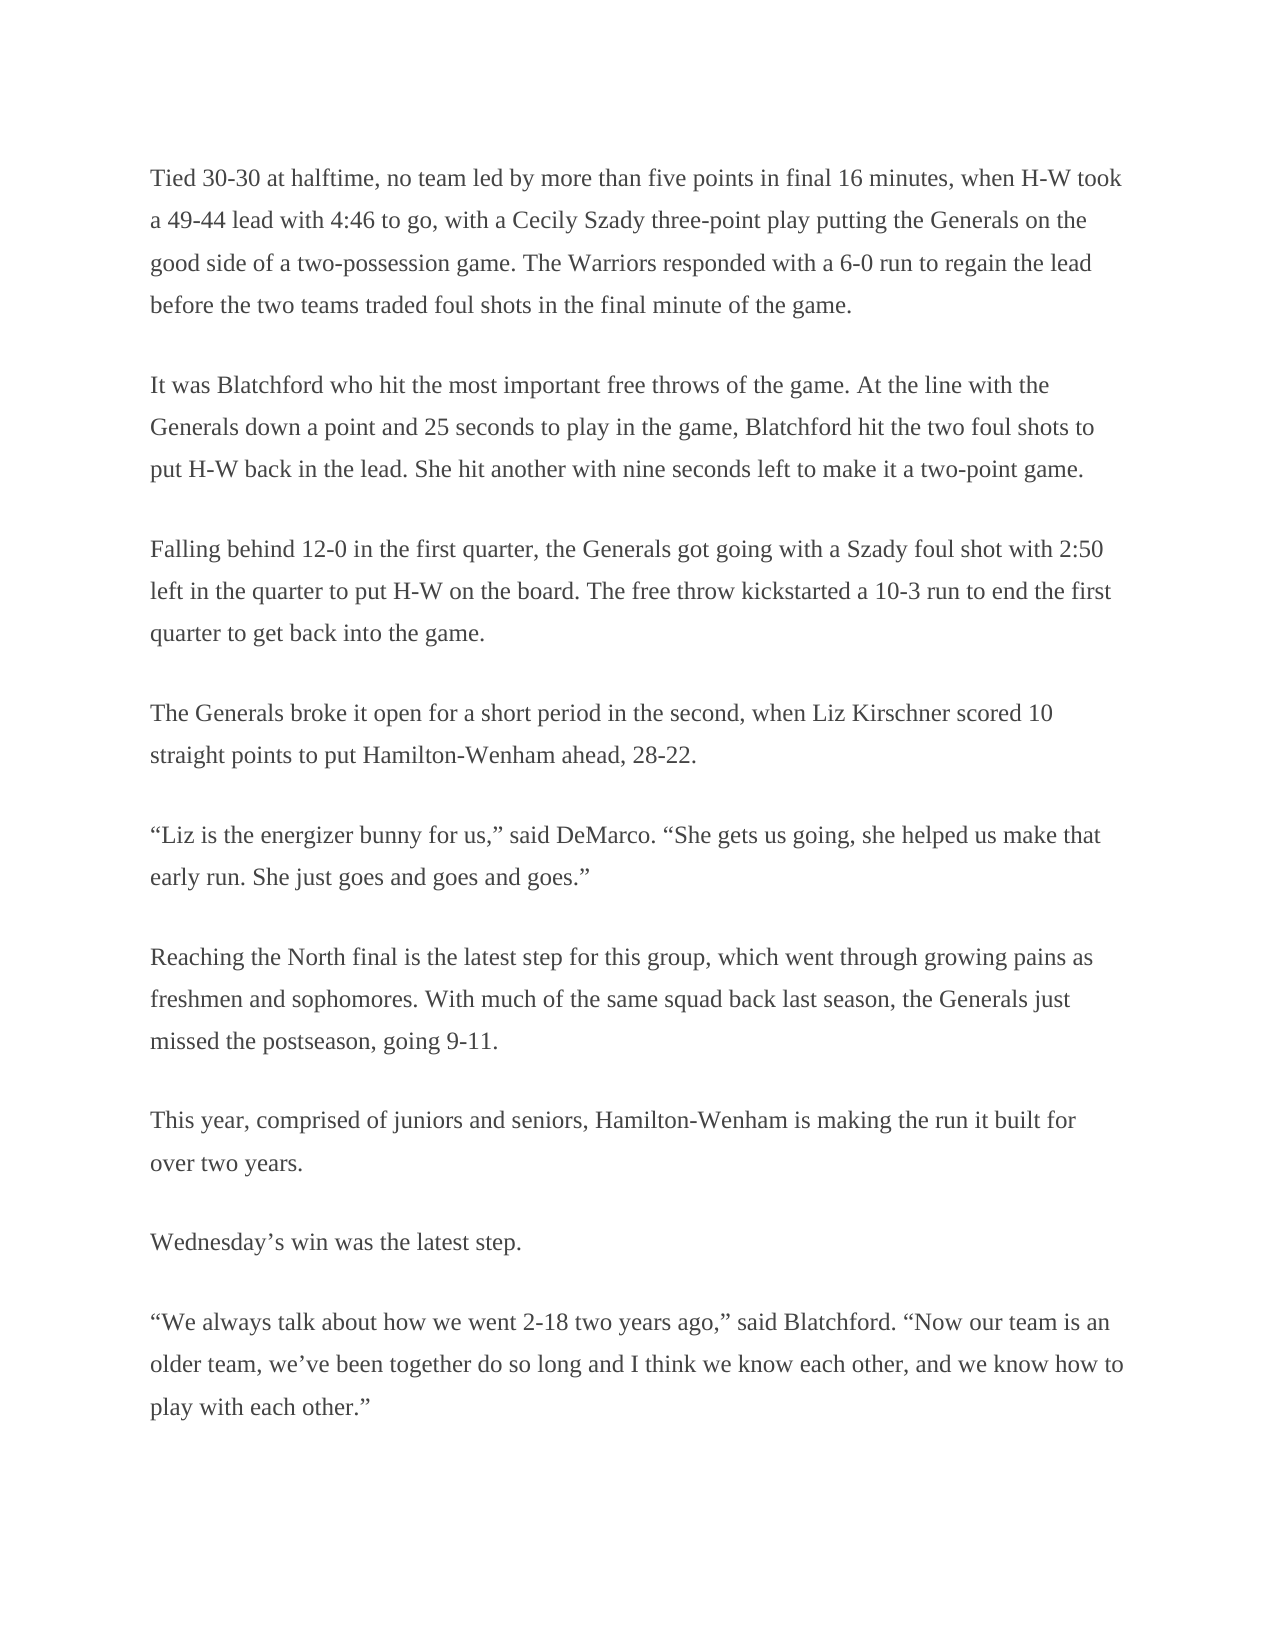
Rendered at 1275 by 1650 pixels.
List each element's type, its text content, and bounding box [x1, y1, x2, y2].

text Tied 30-30 at halftime, no team led by more than five points in final 16 minutes, when H-W took a 49-44 lead with 4:46 to go, with a Cecily Szady three-point play putting the Generals on the good side of a two-possession game. The Warriors responded with a 6-0 run to regain the lead before the two teams traded foul shots in the final minute of the game. [150, 150, 1125, 319]
text Reaching the North final is the latest step for this group, which went through growing pains as freshmen and sophomores. With much of the same squad back last season, the Generals just missed the postseason, going 9-11. [150, 928, 1125, 1055]
text Wednesday’s win was the latest step. [150, 1214, 1125, 1256]
text It was Blatchford who hit the most important free throws of the game. At the line with the Generals down a point and 25 seconds to play in the game, Blatchford hit the two foul shots to put H-W back in the lead. She hit another with nine seconds left to make it a two-point game. [150, 356, 1125, 483]
text “Liz is the energizer bunny for us,” said DeMarco. “She gets us going, she helped us make that early run. She just goes and goes and goes.” [150, 806, 1125, 891]
text Falling behind 12-0 in the first quarter, the Generals got going with a Szady foul shot with 2:50 left in the quarter to put H-W on the board. The free throw kickstarted a 10-3 run to end the first quarter to get back into the game. [150, 520, 1125, 647]
text The Generals broke it open for a short period in the second, when Liz Kirschner scored 10 straight points to put Hamilton-Wenham ahead, 28-22. [150, 684, 1125, 769]
text This year, comprised of juniors and seniors, Hamilton-Wenham is making the run it built for over two years. [150, 1092, 1125, 1177]
text “We always talk about how we went 2-18 two years ago,” said Blatchford. “Now our team is an older team, we’ve been together do so long and I think we know each other, and we know how to play with each other.” [150, 1294, 1125, 1420]
